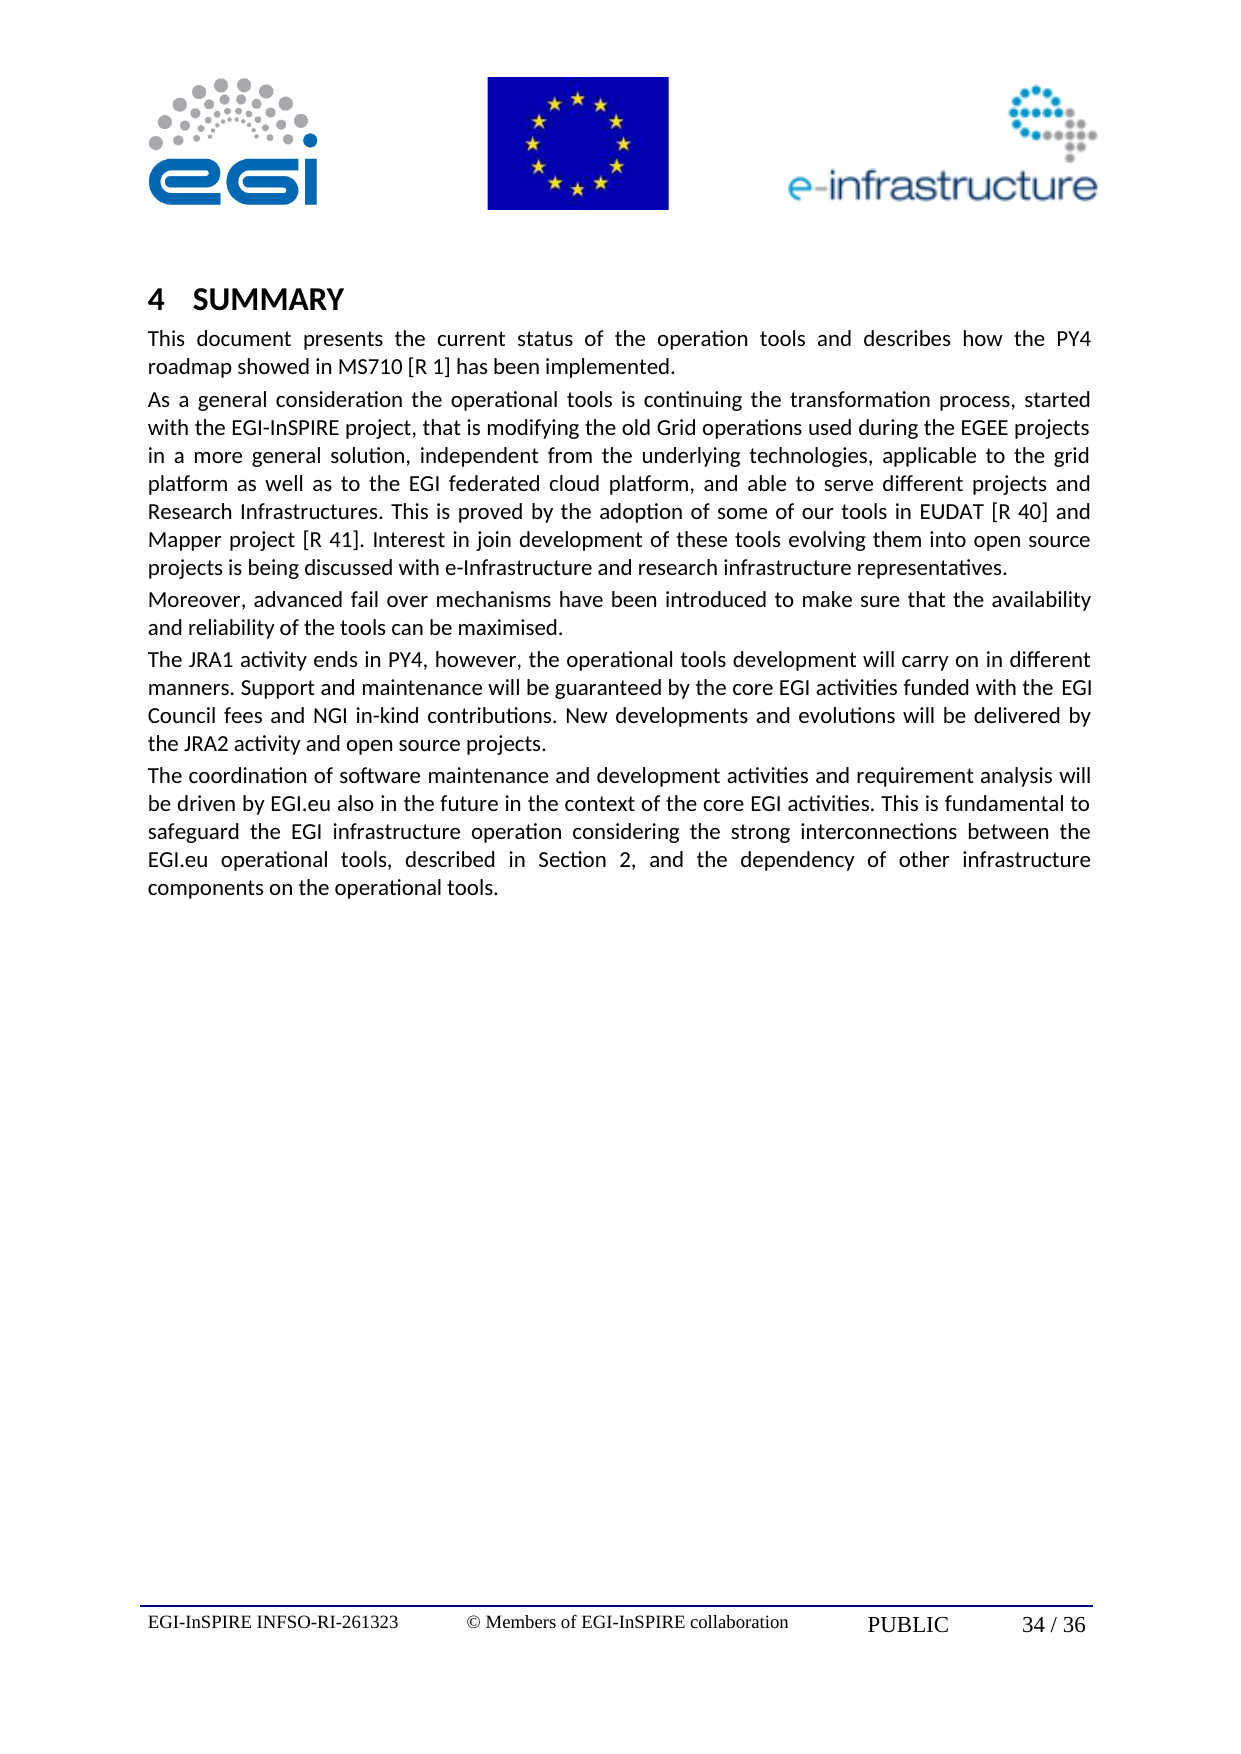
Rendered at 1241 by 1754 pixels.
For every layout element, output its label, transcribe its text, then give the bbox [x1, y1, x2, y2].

picture [487, 77, 669, 210]
text The JRA1 activity ends in PY4, however, the operational tools development will carry on in different manners. Support and maintenance will be guaranteed by the core EGI activities funded with the EGI Council fees and NGI in-kind contributions. New developments and evolutions will be delivered by the JRA2 activity and open source projects. [148, 645, 1092, 757]
picture [781, 77, 1106, 210]
subtitle SuMMARY [148, 277, 1092, 318]
text The coordination of software maintenance and development activities and requirement analysis will be driven by EGI.eu also in the future in the context of the core EGI activities. This is fundamental to safeguard the EGI infrastructure operation considering the strong interconnections between the EGI.eu operational tools, described in Section 2, and the dependency of other infrastructure components on the operational tools. [148, 761, 1092, 902]
text Moreover, advanced fail over mechanisms have been introduced to make sure that the availability and reliability of the tools can be maximised. [148, 585, 1092, 641]
text This document presents the current status of the operation tools and describes how the PY4 roadmap showed in MS710 [R 1] has been implemented. [148, 324, 1092, 381]
picture [147, 77, 319, 207]
text As a general consideration the operational tools is continuing the transformation process, started with the EGI-InSPIRE project, that is modifying the old Grid operations used during the EGEE projects in a more general solution, independent from the underlying technologies, applicable to the grid platform as well as to the EGI federated cloud platform, and able to serve different projects and Research Infrastructures. This is proved by the adoption of some of our tools in EUDAT [R 40] and Mapper project [R 41]. Interest in join development of these tools evolving them into open source projects is being discussed with e-Infrastructure and research infrastructure representatives. [148, 385, 1092, 581]
